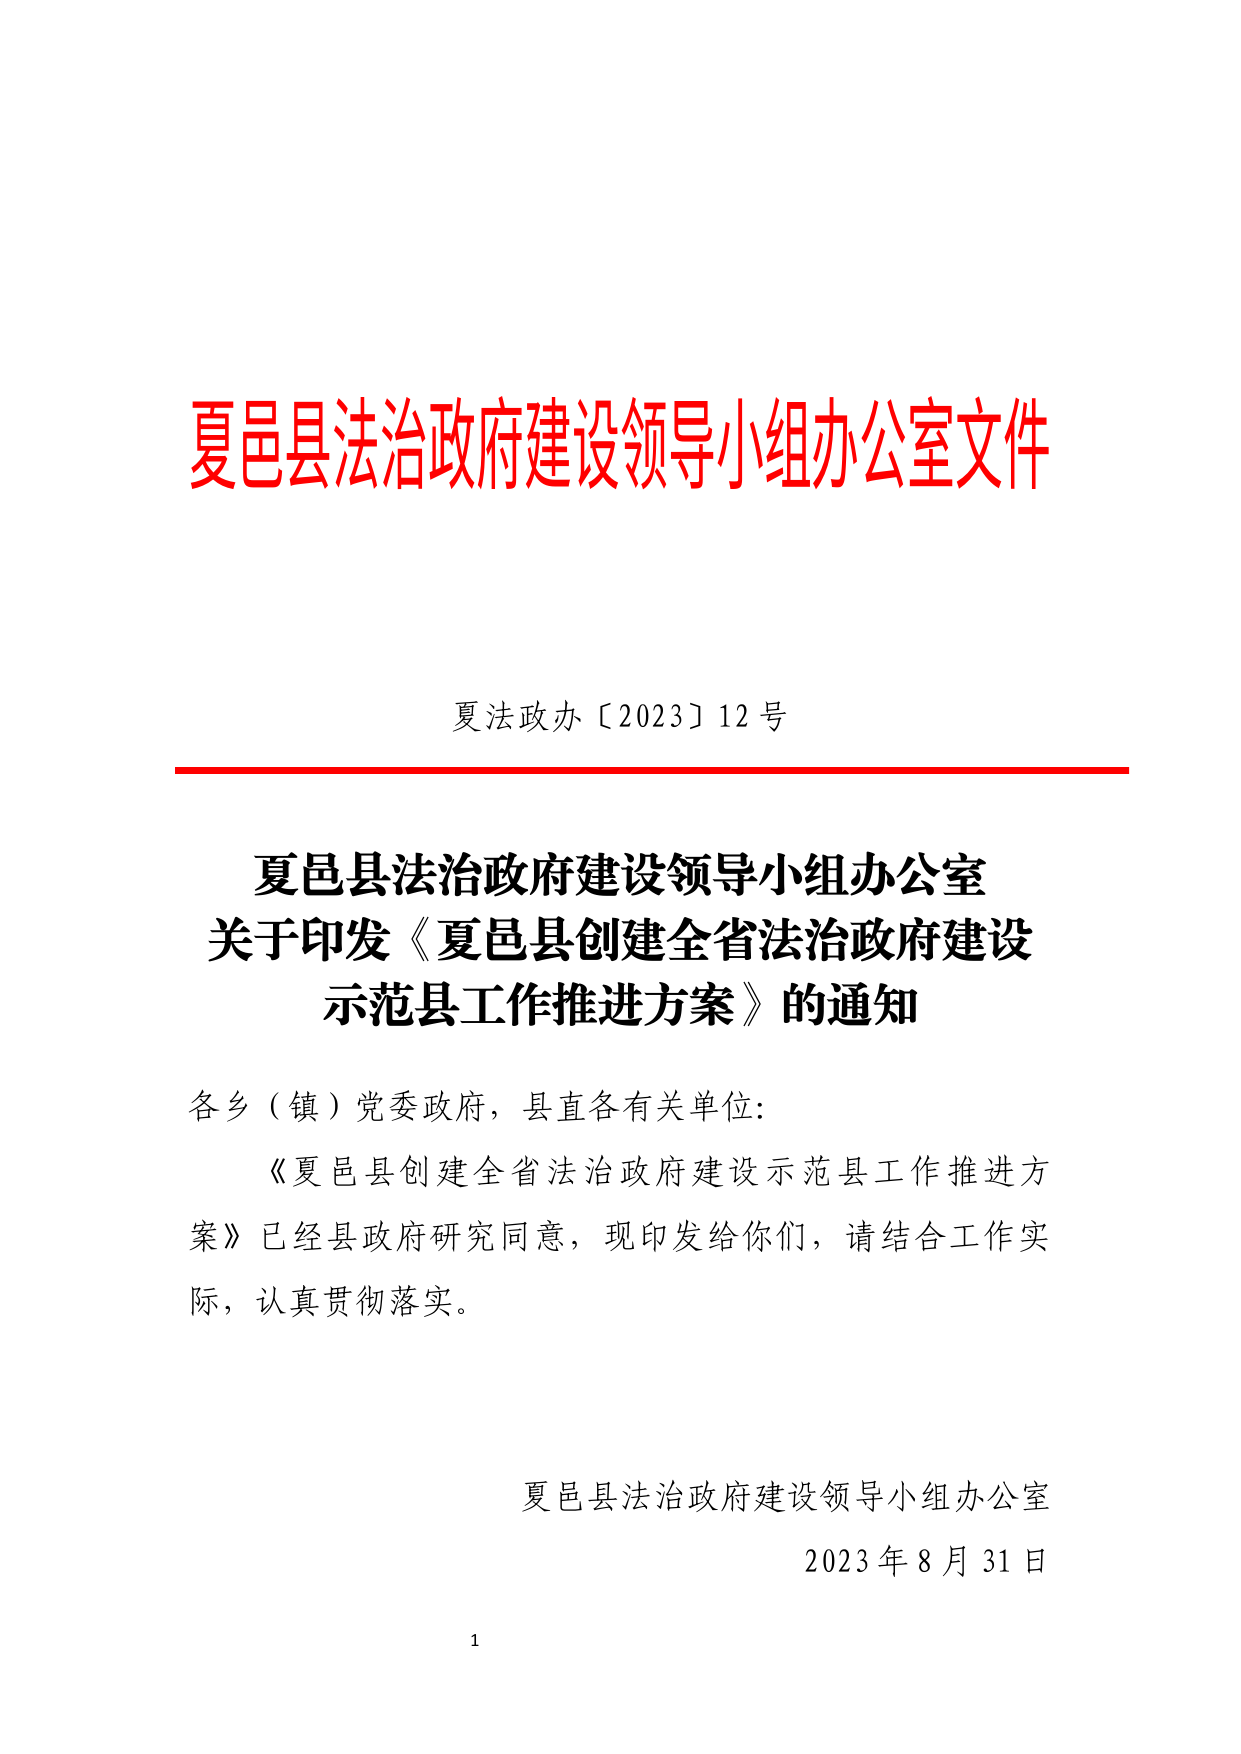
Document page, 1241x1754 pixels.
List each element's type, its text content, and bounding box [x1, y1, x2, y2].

text 夏法政办〔2023〕12号 [187, 682, 1053, 747]
text 各乡（镇）党委政府，县直各有关单位： [187, 1072, 1053, 1137]
text 夏邑县法治政府建设领导小组办公室 [187, 1462, 1053, 1527]
text 2023年8月31日 [187, 1527, 1053, 1592]
text 夏邑县法治政府建设领导小组办公室文件 [187, 357, 1053, 519]
text 夏邑县法治政府建设领导小组办公室 [187, 844, 1053, 909]
text 关于印发《夏邑县创建全省法治政府建设 [187, 909, 1053, 974]
text 示范县工作推进方案》的通知 [187, 974, 1053, 1039]
picture [175, 767, 1130, 774]
text 《夏邑县创建全省法治政府建设示范县工作推进方案》已经县政府研究同意，现印发给你们，请结合工作实际，认真贯彻落实。 [187, 1137, 1053, 1332]
